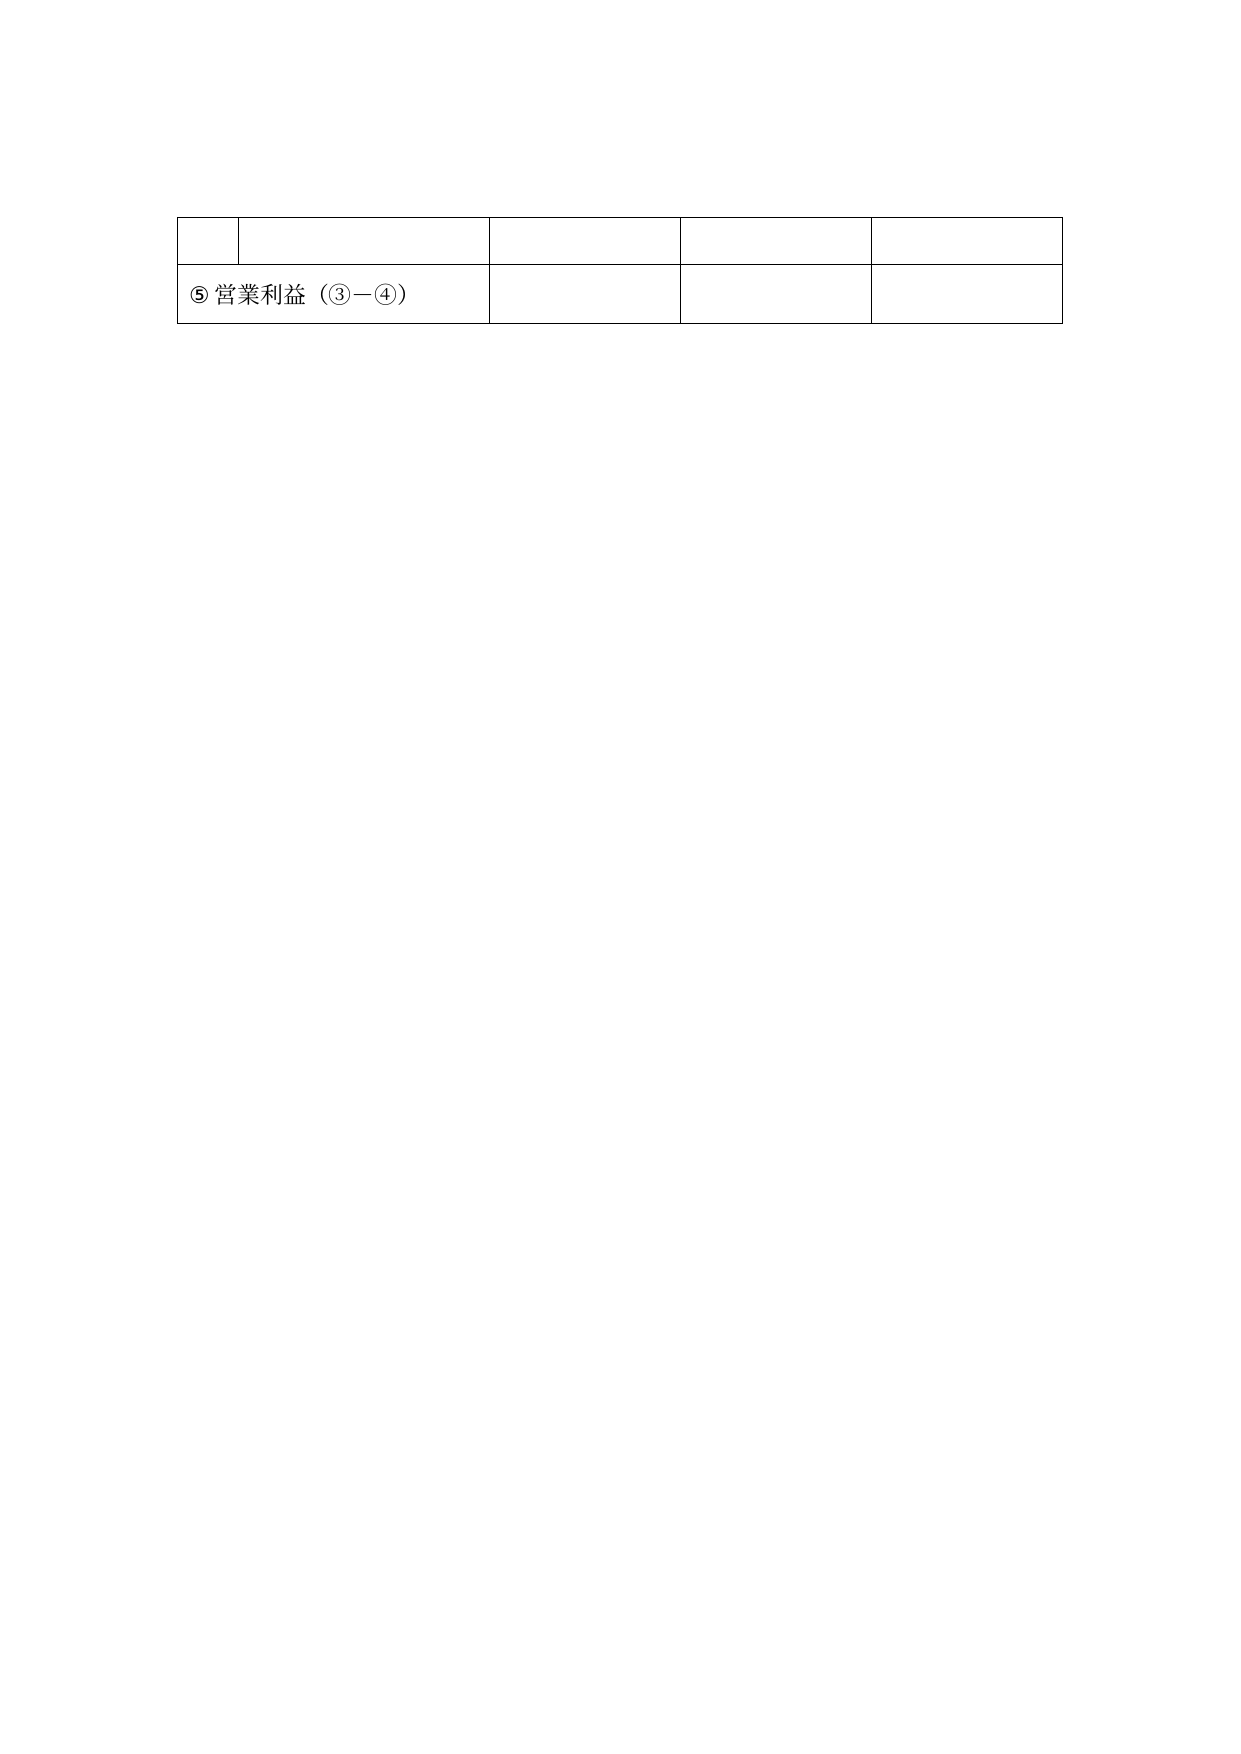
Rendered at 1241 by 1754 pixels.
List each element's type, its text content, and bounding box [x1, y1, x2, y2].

table_cell [872, 265, 1062, 323]
table_cell ⑤営業利益（③－④） [178, 265, 489, 323]
table_cell [490, 265, 680, 323]
table_cell [239, 218, 489, 264]
table_cell [681, 265, 871, 323]
table_cell [681, 218, 871, 264]
table_cell [490, 218, 680, 264]
table_cell [872, 218, 1062, 264]
